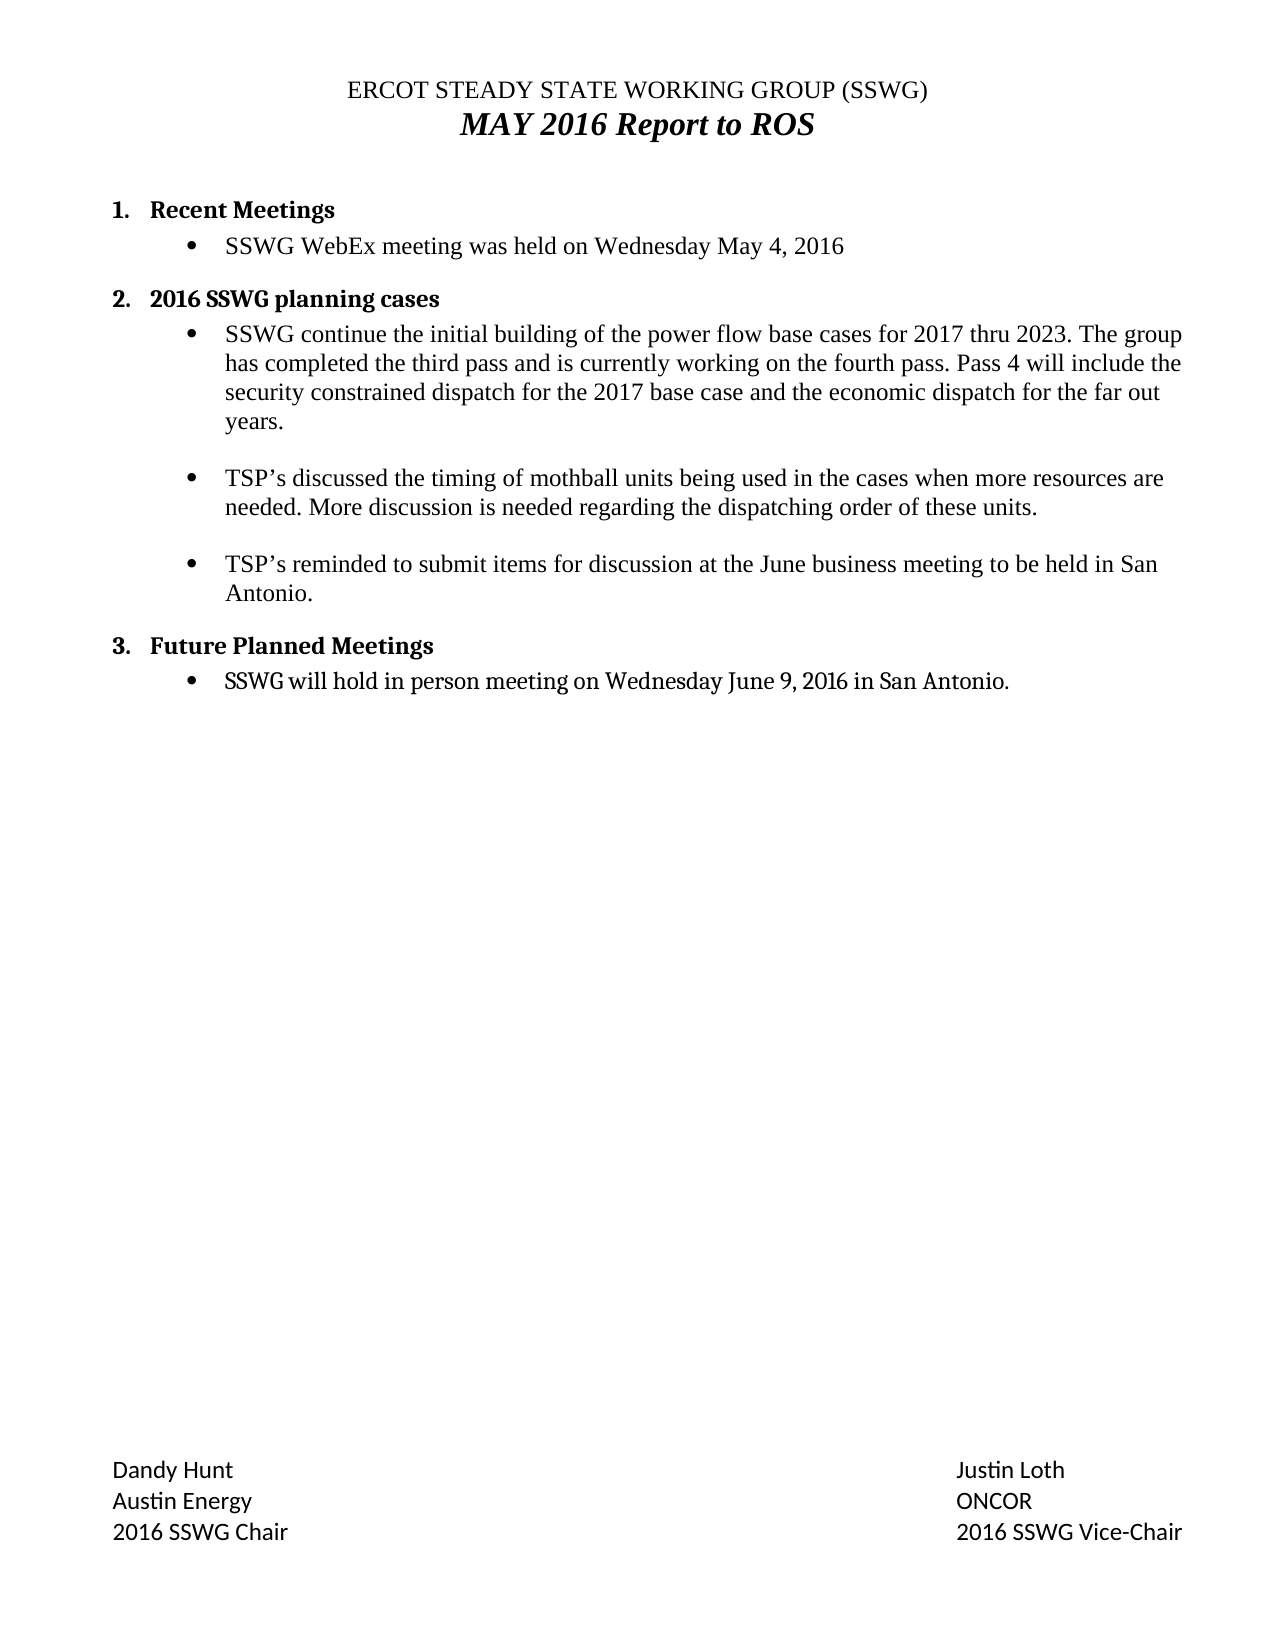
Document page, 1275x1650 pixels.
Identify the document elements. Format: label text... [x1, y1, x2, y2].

text ERCOT STEADY STATE WORKING GROUP (SSWG) [75, 75, 1200, 104]
list TSP’s reminded to submit items for discussion at the June business meeting to be held in San Antonio. [187, 549, 1200, 607]
subtitle 2016 SSWG planning cases [112, 284, 1200, 313]
list SSWG will hold in person meeting on Wednesday June 9, 2016 in San Antonio. [187, 667, 1200, 696]
subtitle Future Planned Meetings [112, 632, 1200, 661]
subtitle Recent Meetings [112, 196, 1200, 224]
list SSWG WebEx meeting was held on Wednesday May 4, 2016 [187, 231, 1200, 259]
subtitle MAY 2016 Report to ROS [75, 104, 1200, 142]
list TSP’s discussed the timing of mothball units being used in the cases when more resources are needed. More discussion is needed regarding the dispatching order of these units. [187, 463, 1200, 521]
list SSWG continue the initial building of the power flow base cases for 2017 thru 2023. The group has completed the third pass and is currently working on the fourth pass. Pass 4 will include the security constrained dispatch for the 2017 base case and the economic dispatch for the far out years. [187, 319, 1200, 434]
